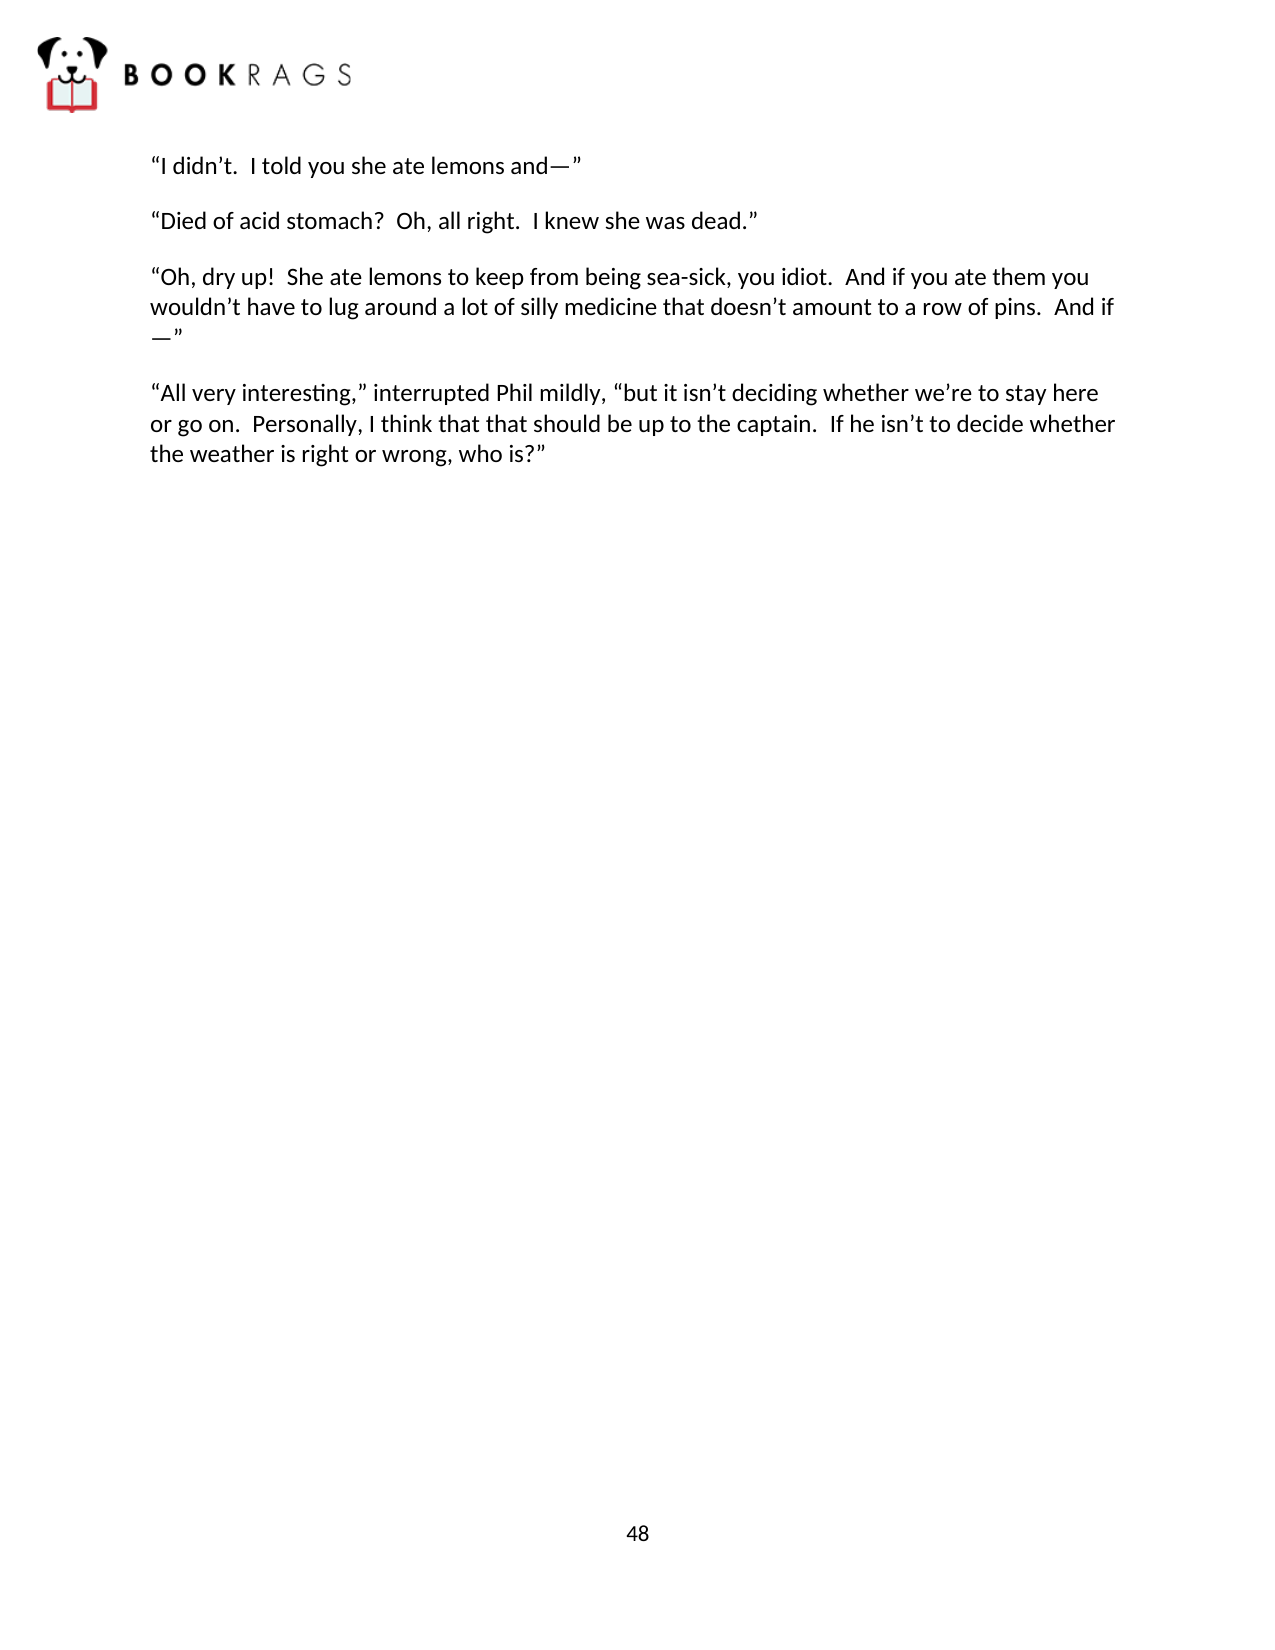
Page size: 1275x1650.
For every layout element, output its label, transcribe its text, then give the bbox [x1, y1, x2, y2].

picture [37, 37, 351, 113]
text “Died of acid stomach? Oh, all right. I knew she was dead.” [150, 206, 1125, 236]
text “Oh, dry up! She ate lemons to keep from being sea-sick, you idiot. And if you ate them you wouldn’t have to lug around a lot of silly medicine that doesn’t amount to a row of pins. And if—­” [150, 261, 1125, 353]
text “I didn’t. I told you she ate lemons and—­” [150, 150, 1125, 181]
text “All very interesting,” interrupted Phil mildly, “but it isn’t deciding whether we’re to stay here or go on. Personally, I think that that should be up to the captain. If he isn’t to decide whether the weather is right or wrong, who is?” [150, 378, 1125, 469]
